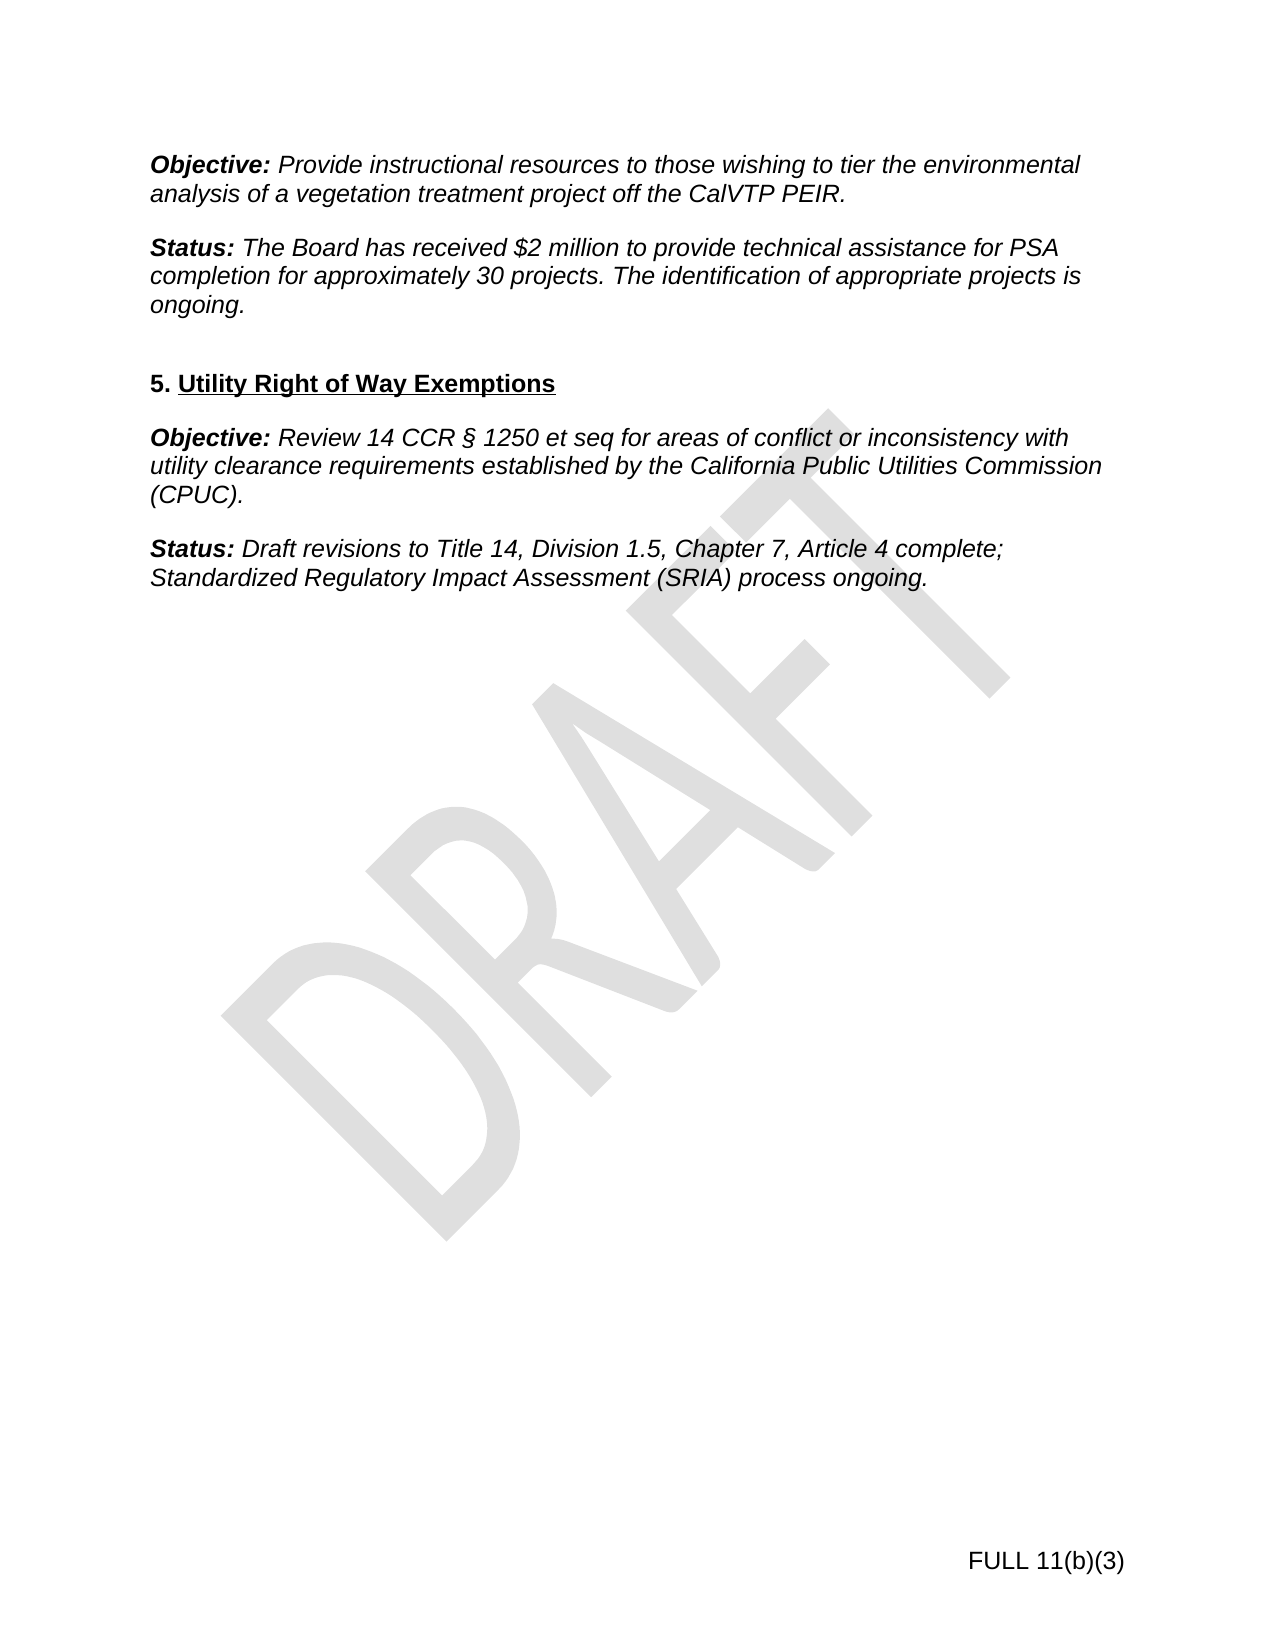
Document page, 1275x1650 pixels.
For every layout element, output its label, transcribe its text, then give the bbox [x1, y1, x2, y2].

text Status: Draft revisions to Title 14, Division 1.5, Chapter 7, Article 4 complete; Standardized Regulatory Impact Assessment (SRIA) process ongoing. [150, 534, 1125, 591]
text Objective: Review 14 CCR § 1250 et seq for areas of conflict or inconsistency with utility clearance requirements established by the California Public Utilities Commission (CPUC). [150, 422, 1125, 509]
text 5. Utility Right of Way Exemptions [150, 369, 1125, 397]
text Objective: Provide instructional resources to those wishing to tier the environmental analysis of a vegetation treatment project off the CalVTP PEIR. [150, 150, 1125, 207]
text Status: The Board has received $2 million to provide technical assistance for PSA completion for approximately 30 projects. The identification of appropriate projects is ongoing. [150, 232, 1125, 319]
